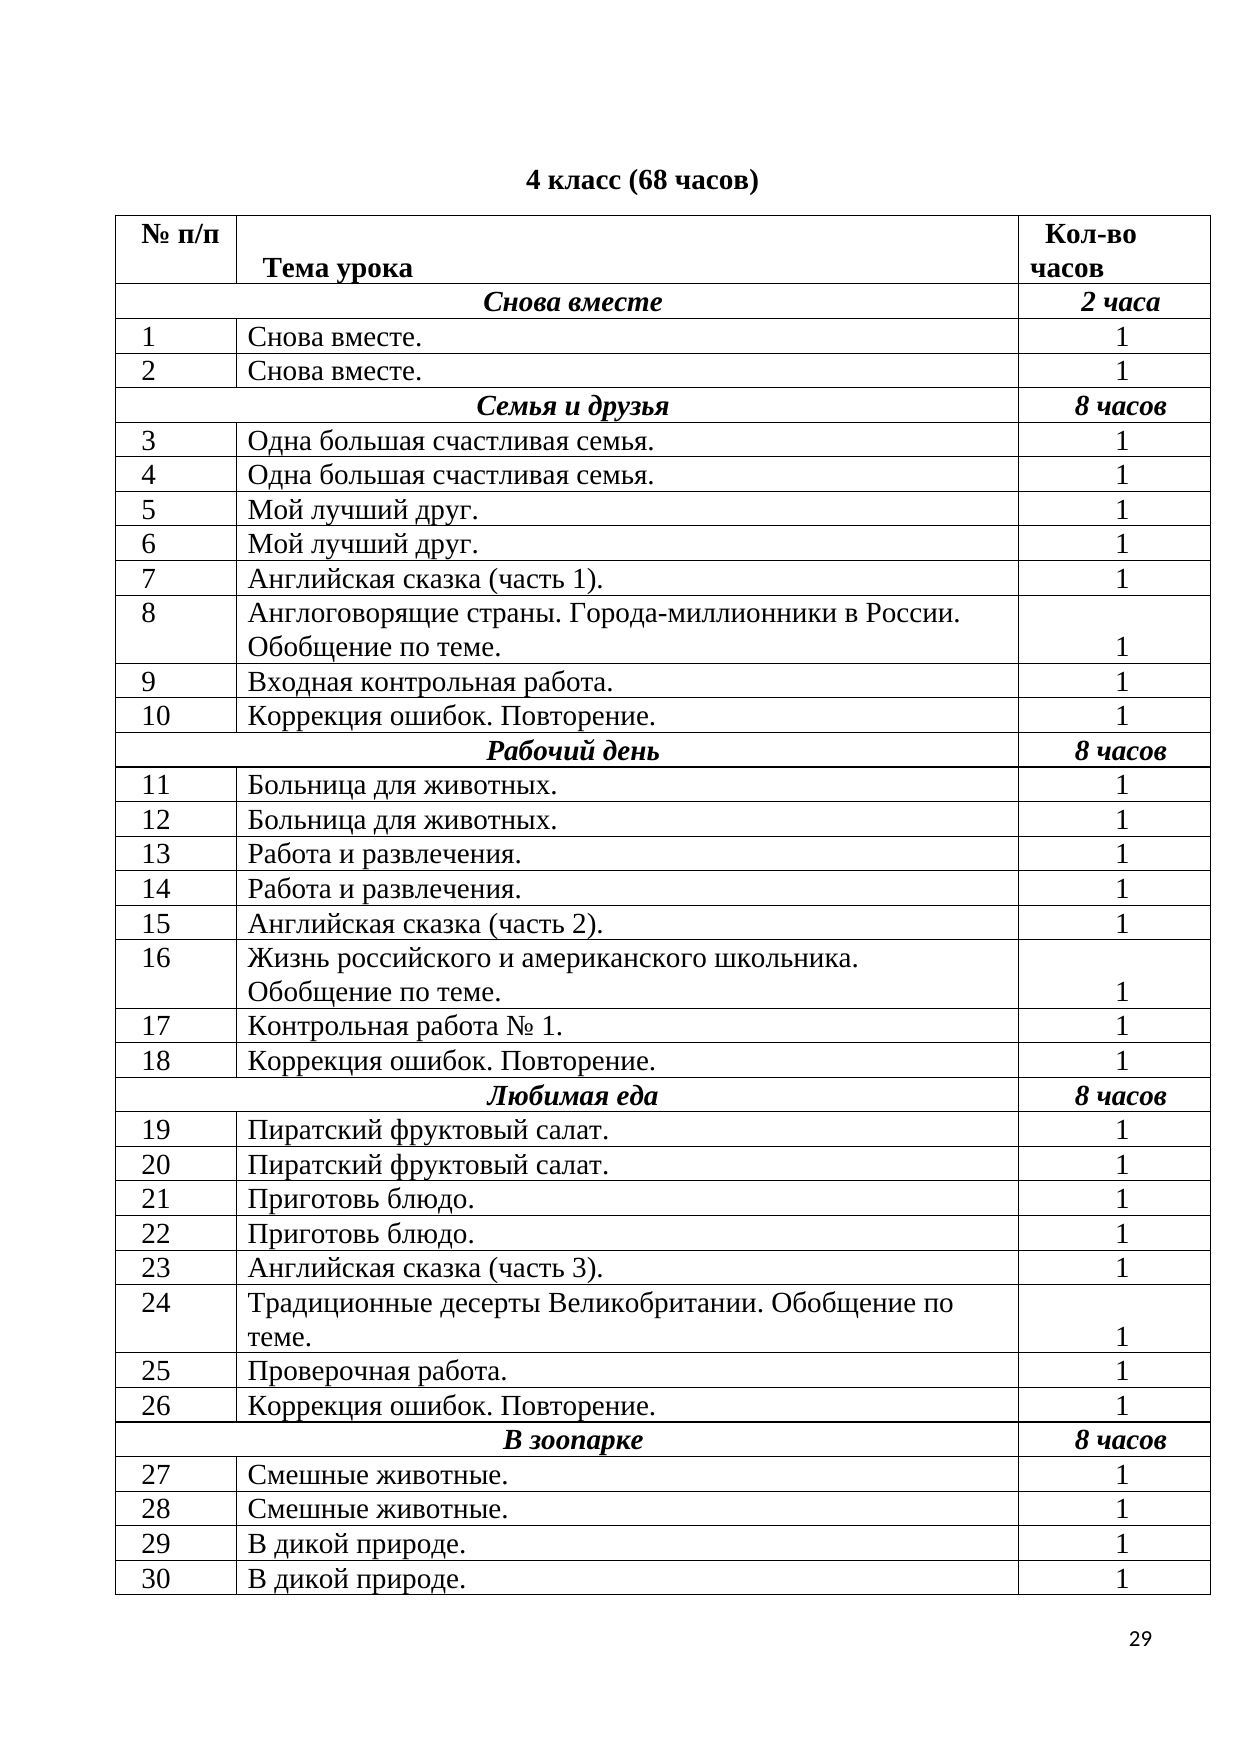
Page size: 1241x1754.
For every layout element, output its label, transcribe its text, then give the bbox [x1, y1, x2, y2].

table_cell 15 [116, 906, 236, 939]
table_cell Рабочий день [116, 733, 1018, 766]
table_cell 1 [1019, 561, 1210, 594]
table_header Кол-во часов [1019, 216, 1210, 283]
table_cell 30 [116, 1561, 236, 1594]
table_cell 2 часа [1019, 284, 1210, 318]
table_cell 1 [1019, 319, 1210, 352]
table_cell 1 [1019, 906, 1210, 939]
table_cell Традиционные десерты Великобритании. Обобщение по теме. [237, 1285, 1018, 1352]
table_cell 1 [1019, 1147, 1210, 1180]
table_cell 14 [116, 871, 236, 905]
table_cell 13 [116, 837, 236, 870]
table_cell 1 [1019, 1009, 1210, 1042]
table_cell 1 [1019, 1526, 1210, 1560]
table_cell Коррекция ошибок. Повторение. [237, 1043, 1018, 1077]
table_cell 1 [1019, 837, 1210, 870]
table_cell 8 часов [1019, 388, 1210, 422]
table_cell Одна большая счастливая семья. [237, 423, 1018, 456]
table_cell Работа и развлечения. [237, 837, 1018, 870]
table_cell Снова вместе [116, 284, 1018, 318]
table_cell 25 [116, 1353, 236, 1387]
table_cell 8 [116, 596, 236, 663]
table_cell 1 [1019, 1388, 1210, 1421]
table_cell Коррекция ошибок. Повторение. [237, 698, 1018, 732]
table_cell 1 [1019, 1457, 1210, 1491]
table_cell 8 часов [1019, 1423, 1210, 1456]
table_cell 6 [116, 526, 236, 560]
table_cell Проверочная работа. [237, 1353, 1018, 1387]
table_cell 1 [1019, 768, 1210, 801]
table_cell Смешные животные. [237, 1457, 1018, 1491]
table_cell 1 [1019, 802, 1210, 836]
table_cell В дикой природе. [237, 1526, 1018, 1560]
table_cell Пиратский фруктовый салат. [237, 1112, 1018, 1146]
table_cell Снова вместе. [237, 354, 1018, 387]
table_cell 1 [1019, 596, 1210, 663]
table_cell 21 [116, 1181, 236, 1215]
table_cell 1 [1019, 423, 1210, 456]
table_cell 1 [1019, 698, 1210, 732]
table_header Тема урока [237, 216, 1018, 283]
table_cell Снова вместе. [237, 319, 1018, 352]
table_cell 1 [1019, 1251, 1210, 1284]
table_cell 19 [116, 1112, 236, 1146]
table_cell 1 [1019, 1112, 1210, 1146]
table_cell Приготовь блюдо. [237, 1181, 1018, 1215]
table_cell Больница для животных. [237, 768, 1018, 801]
table_cell 2 [116, 354, 236, 387]
table_cell Английская сказка (часть 3). [237, 1251, 1018, 1284]
table_cell 17 [116, 1009, 236, 1042]
table_cell 8 часов [1019, 1078, 1210, 1111]
table_cell 20 [116, 1147, 236, 1180]
table_cell Приготовь блюдо. [237, 1216, 1018, 1249]
table_cell 7 [116, 561, 236, 594]
table_cell 9 [116, 664, 236, 697]
table_cell 1 [1019, 1181, 1210, 1215]
table_cell 1 [1019, 492, 1210, 525]
table_cell Любимая еда [116, 1078, 1018, 1111]
table_cell 1 [1019, 1492, 1210, 1525]
table_cell Смешные животные. [237, 1492, 1018, 1525]
table_cell Работа и развлечения. [237, 871, 1018, 905]
table_cell В дикой природе. [237, 1561, 1018, 1594]
table_cell Мой лучший друг. [237, 492, 1018, 525]
table_cell 1 [1019, 940, 1210, 1007]
table_cell В зоопарке [116, 1423, 1018, 1456]
table_cell 28 [116, 1492, 236, 1525]
table_cell Больница для животных. [237, 802, 1018, 836]
table_cell 1 [1019, 1216, 1210, 1249]
table_cell 18 [116, 1043, 236, 1077]
table_cell 27 [116, 1457, 236, 1491]
table_cell Контрольная работа № 1. [237, 1009, 1018, 1042]
table_cell 1 [1019, 526, 1210, 560]
table_cell 12 [116, 802, 236, 836]
table_cell Мой лучший друг. [237, 526, 1018, 560]
table_cell 11 [116, 768, 236, 801]
table_cell Англоговорящие страны. Города-миллионники в России. Обобщение по теме. [237, 596, 1018, 663]
table_cell 1 [1019, 354, 1210, 387]
table_cell 23 [116, 1251, 236, 1284]
table_cell 1 [116, 319, 236, 352]
table_cell Семья и друзья [116, 388, 1018, 422]
table_cell 5 [116, 492, 236, 525]
table_cell 22 [116, 1216, 236, 1249]
table_cell 1 [1019, 1353, 1210, 1387]
table_cell 3 [116, 423, 236, 456]
table_cell Коррекция ошибок. Повторение. [237, 1388, 1018, 1421]
table_cell Жизнь российского и американского школьника. Обобщение по теме. [237, 940, 1018, 1007]
table_cell 4 [116, 457, 236, 491]
table_cell 29 [116, 1526, 236, 1560]
table_cell Входная контрольная работа. [237, 664, 1018, 697]
table_header № п/п [116, 216, 236, 283]
table_cell 1 [1019, 457, 1210, 491]
table_cell 26 [116, 1388, 236, 1421]
table_cell 10 [116, 698, 236, 732]
table_cell 24 [116, 1285, 236, 1352]
table_cell 16 [116, 940, 236, 1007]
table_cell 1 [1019, 664, 1210, 697]
table_cell Английская сказка (часть 2). [237, 906, 1018, 939]
table_cell 1 [1019, 871, 1210, 905]
table_cell 1 [1019, 1043, 1210, 1077]
table_cell Одна большая счастливая семья. [237, 457, 1018, 491]
table_cell 1 [1019, 1561, 1210, 1594]
table_cell 1 [1019, 1285, 1210, 1352]
table_cell 8 часов [1019, 733, 1210, 766]
text 4 класс (68 часов) [118, 162, 1152, 196]
table_cell Пиратский фруктовый салат. [237, 1147, 1018, 1180]
table_cell Английская сказка (часть 1). [237, 561, 1018, 594]
